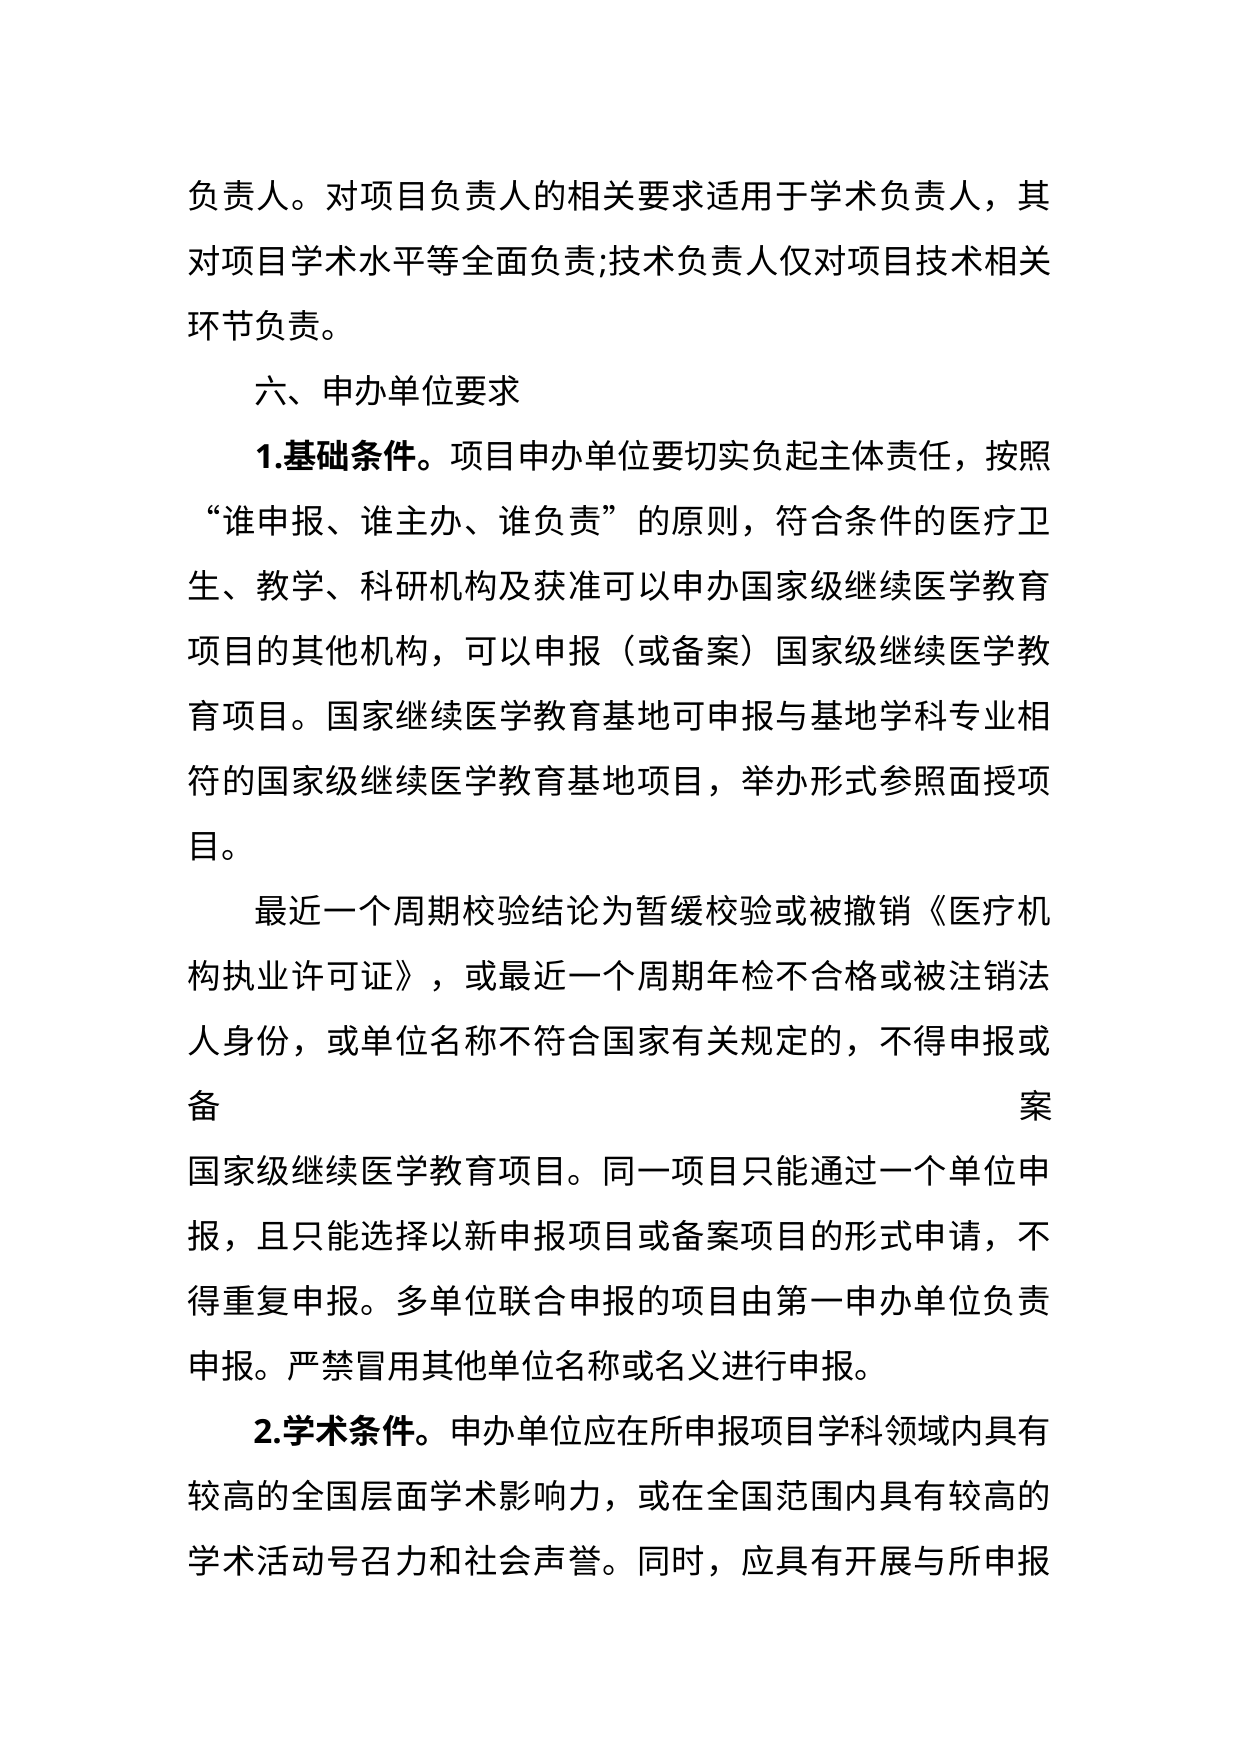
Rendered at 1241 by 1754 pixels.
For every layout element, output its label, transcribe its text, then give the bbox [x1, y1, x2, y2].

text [187, 162, 1053, 357]
text 1.基础条件。项目申办单位要切实负起主体责任，按照“谁申报、谁主办、谁负责”的原则，符合条件的医疗卫生、教学、科研机构及获准可以申办国家级继续医学教育项目的其他机构，可以申报（或备案）国家级继续医学教育项目。国家继续医学教育基地可申报与基地学科专业相符的国家级继续医学教育基地项目，举办形式参照面授项目。 [187, 422, 1053, 877]
text 最近一个周期校验结论为暂缓校验或被撤销《医疗机构执业许可证》，或最近一个周期年检不合格或被注销法人身份，或单位名称不符合国家有关规定的，不得申报或备案 [187, 877, 1053, 1137]
text 六、申办单位要求 [187, 357, 1053, 422]
text 国家级继续医学教育项目。同一项目只能通过一个单位申报，且只能选择以新申报项目或备案项目的形式申请，不得重复申报。多单位联合申报的项目由第一申办单位负责申报。严禁冒用其他单位名称或名义进行申报。 [187, 1137, 1053, 1397]
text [187, 1397, 1053, 1592]
